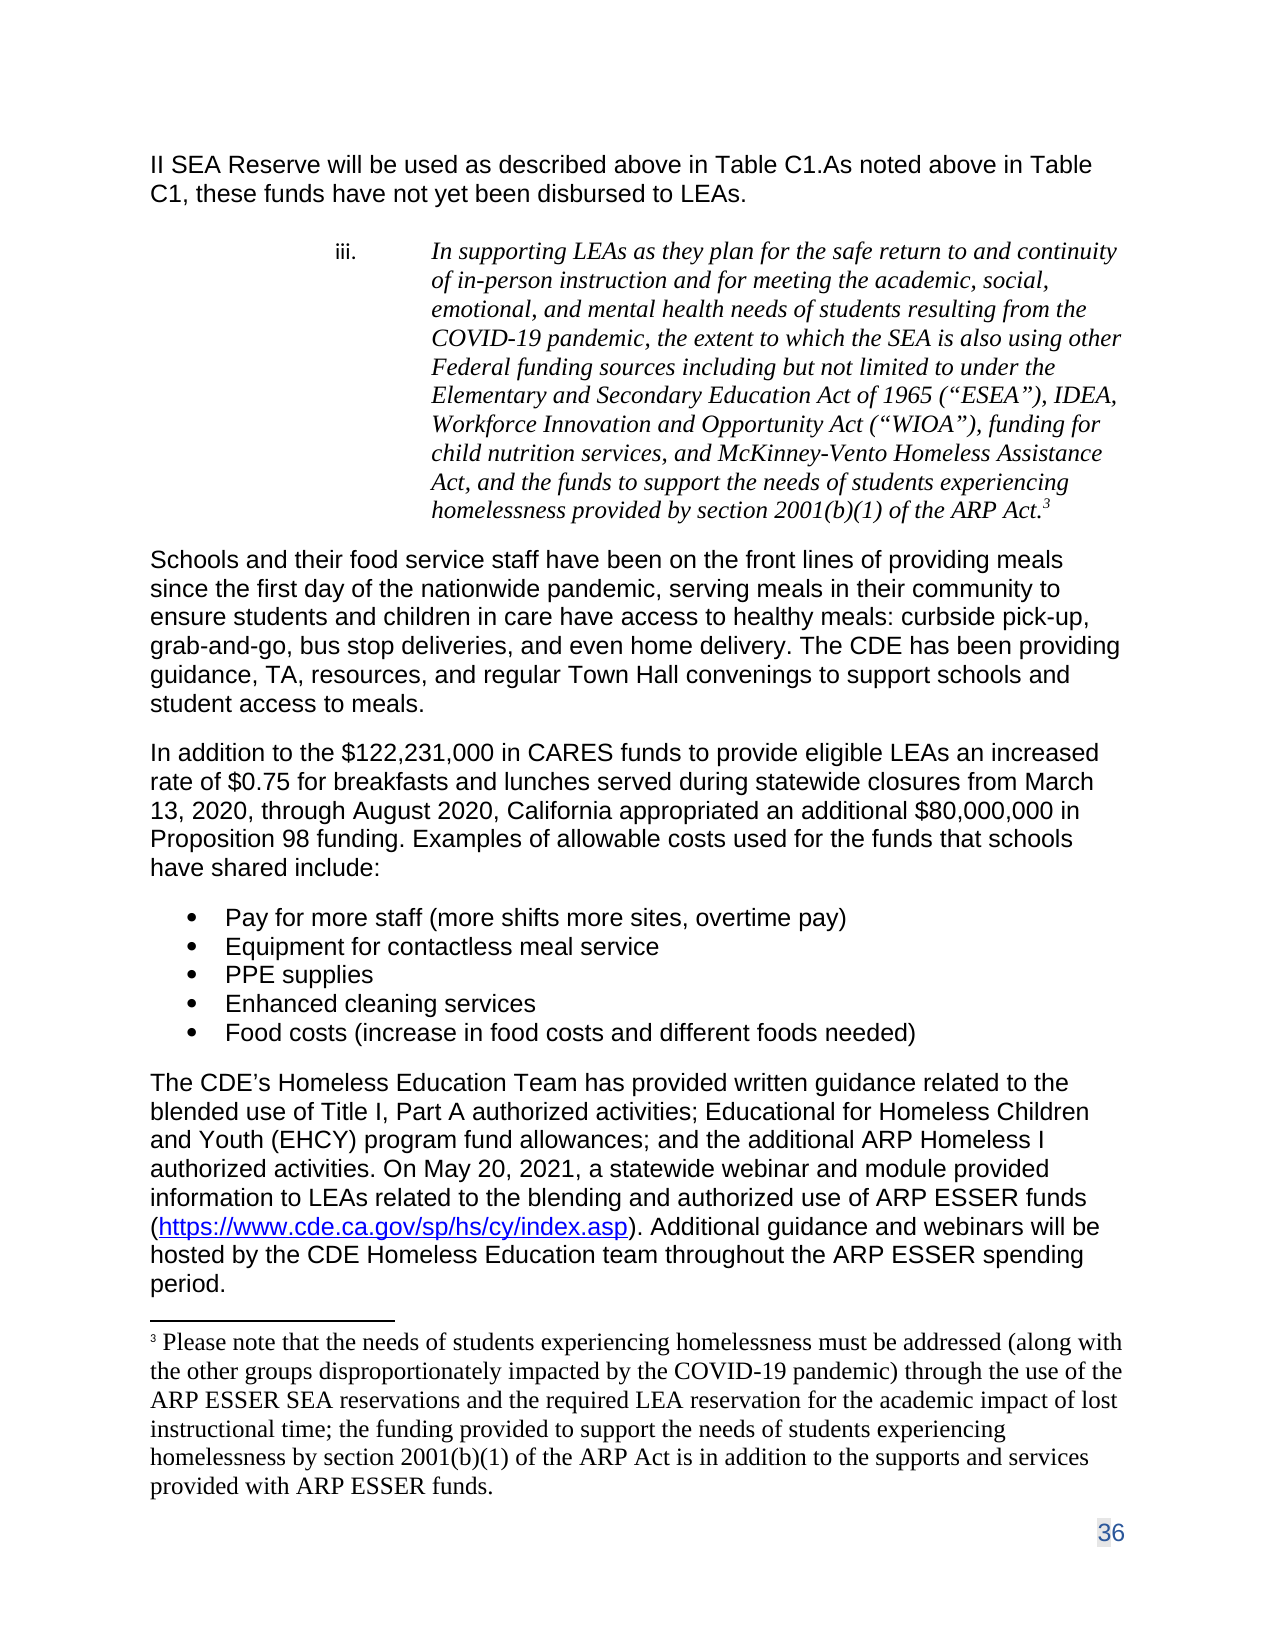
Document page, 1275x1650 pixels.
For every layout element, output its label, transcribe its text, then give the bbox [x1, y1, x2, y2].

text The CDE’s Homeless Education Team has provided written guidance related to the blended use of Title I, Part A authorized activities; Educational for Homeless Children and Youth (EHCY) program fund allowances; and the additional ARP Homeless I authorized activities. On May 20, 2021, a statewide webinar and module provided information to LEAs related to the blending and authorized use of ARP ESSER funds (https://www.cde.ca.gov/sp/hs/cy/index.asp). Additional guidance and webinars will be hosted by the CDE Homeless Education team throughout the ARP ESSER spending period. [150, 1068, 1125, 1298]
list In supporting LEAs as they plan for the safe return to and continuity of in-person instruction and for meeting the academic, social, emotional, and mental health needs of students resulting from the COVID-19 pandemic, the extent to which the SEA is also using other Federal funding sources including but not limited to under the Elementary and Secondary Education Act of 1965 (“ESEA”), IDEA, Workforce Innovation and Opportunity Act (“WIOA”), funding for child nutrition services, and McKinney-Vento Homeless Assistance Act, and the funds to support the needs of students experiencing homelessness provided by section 2001(b)(1) of the ARP Act. [356, 236, 1125, 524]
list Enhanced cleaning services [187, 989, 1125, 1018]
text In addition to the $122,231,000 in CARES funds to provide eligible LEAs an increased rate of $0.75 for breakfasts and lunches served during statewide closures from March 13, 2020, through August 2020, California appropriated an additional $80,000,000 in Proposition 98 funding. Examples of allowable costs used for the funds that schools have shared include: [150, 738, 1125, 882]
list Food costs (increase in food costs and different foods needed) [187, 1018, 1125, 1047]
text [150, 150, 1125, 207]
list PPE supplies [187, 961, 1125, 989]
text Schools and their food service staff have been on the front lines of providing meals since the first day of the nationwide pandemic, serving meals in their community to ensure students and children in care have access to healthy meals: curbside pick-up, grab-and-go, bus stop deliveries, and even home delivery. The CDE has been providing guidance, TA, resources, and regular Town Hall convenings to support schools and student access to meals. [150, 545, 1125, 717]
list Equipment for contactless meal service [187, 932, 1125, 961]
list Pay for more staff (more shifts more sites, overtime pay) [187, 903, 1125, 932]
